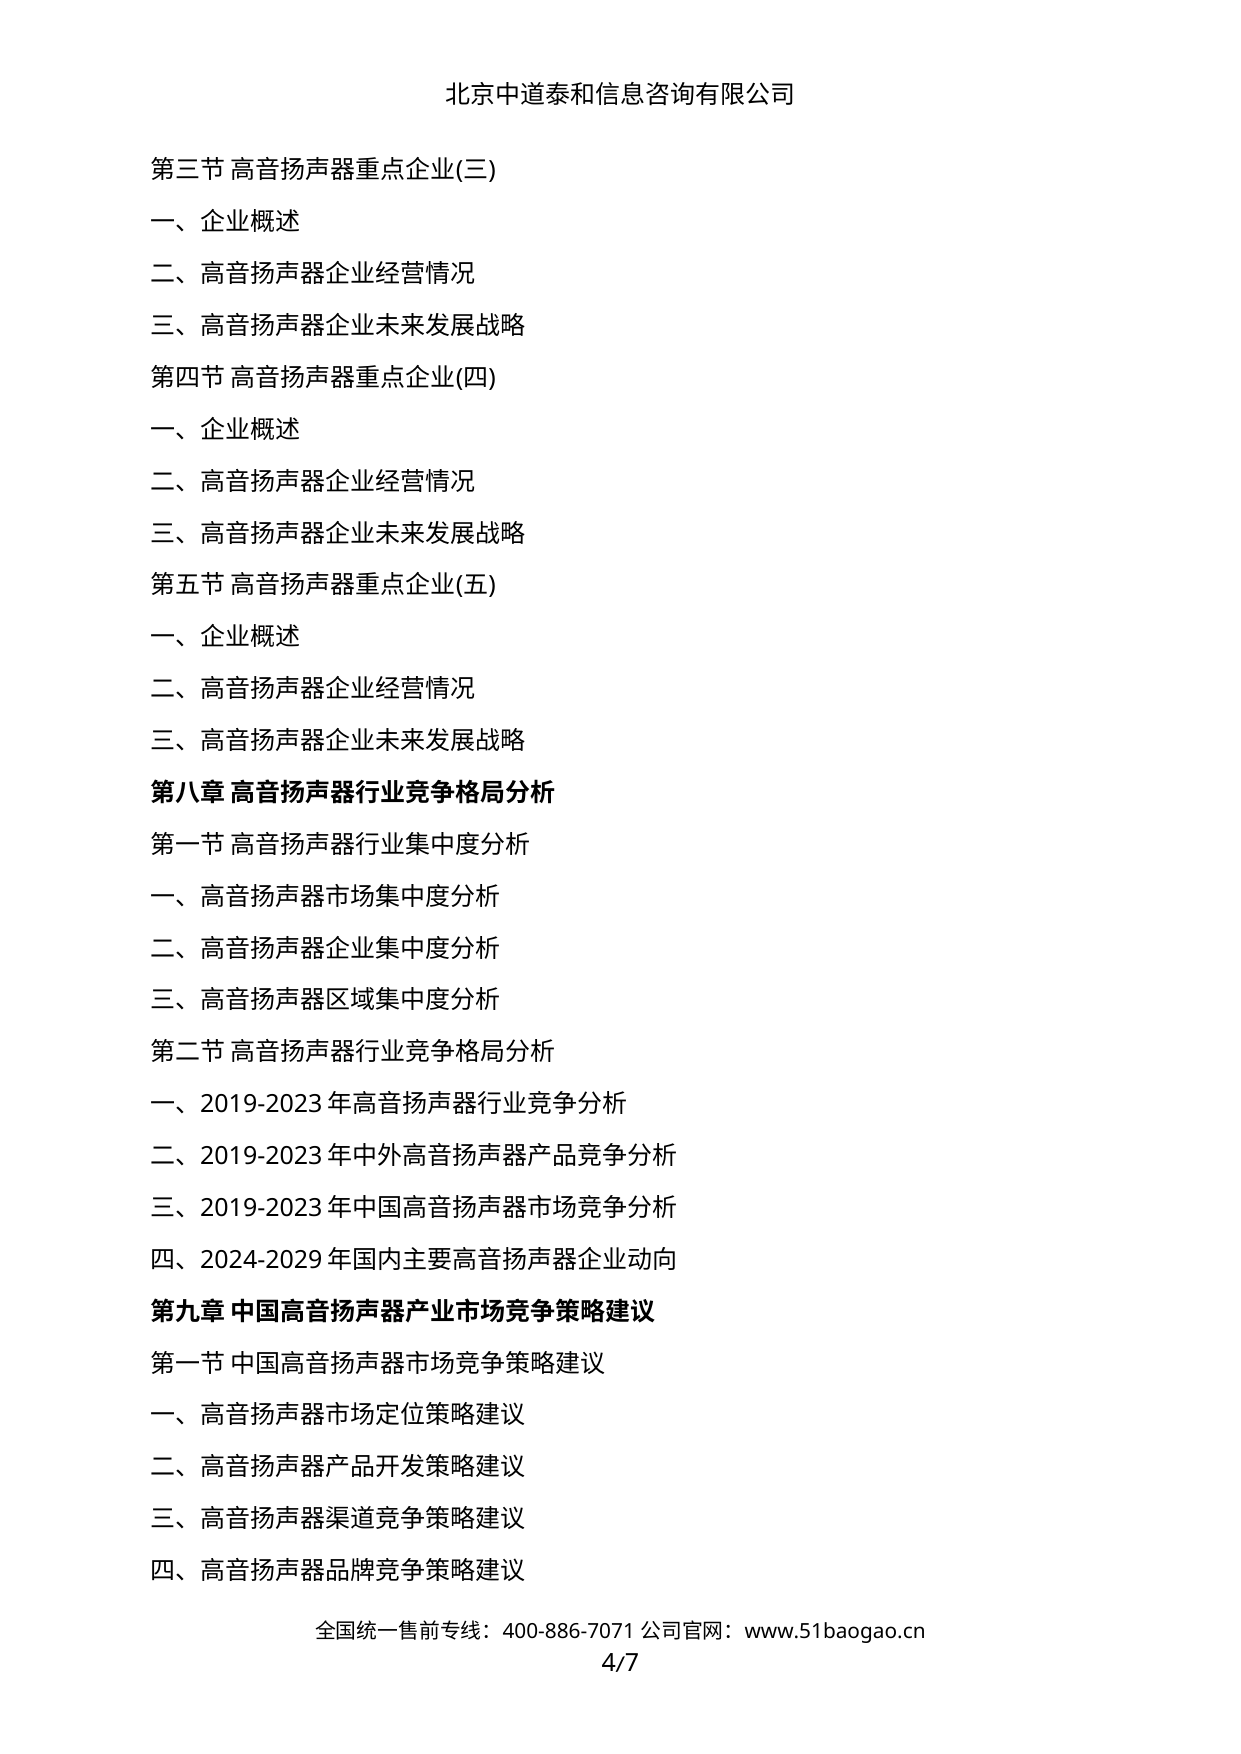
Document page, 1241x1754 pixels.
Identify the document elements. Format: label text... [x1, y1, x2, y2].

text 一、企业概述 [150, 409, 1090, 446]
text 二、高音扬声器企业经营情况 [150, 669, 1090, 705]
text 第四节 高音扬声器重点企业(四) [150, 357, 1090, 394]
text 二、高音扬声器企业经营情况 [150, 254, 1090, 290]
text 第二节 高音扬声器行业竞争格局分析 [150, 1032, 1090, 1068]
text 第三节 高音扬声器重点企业(三) [150, 150, 1090, 186]
text 三、高音扬声器企业未来发展战略 [150, 513, 1090, 549]
text 四、2024-2029年国内主要高音扬声器企业动向 [150, 1239, 1090, 1276]
text 一、2019-2023年高音扬声器行业竞争分析 [150, 1084, 1090, 1120]
text 二、高音扬声器企业集中度分析 [150, 928, 1090, 964]
text 三、高音扬声器企业未来发展战略 [150, 721, 1090, 757]
text 一、企业概述 [150, 202, 1090, 238]
text 三、高音扬声器渠道竞争策略建议 [150, 1499, 1090, 1535]
text 一、高音扬声器市场集中度分析 [150, 876, 1090, 912]
text 一、高音扬声器市场定位策略建议 [150, 1395, 1090, 1431]
text 四、高音扬声器品牌竞争策略建议 [150, 1551, 1090, 1587]
text 二、2019-2023年中外高音扬声器产品竞争分析 [150, 1136, 1090, 1172]
text 三、2019-2023年中国高音扬声器市场竞争分析 [150, 1187, 1090, 1224]
text 一、企业概述 [150, 617, 1090, 653]
text 三、高音扬声器企业未来发展战略 [150, 306, 1090, 342]
text 三、高音扬声器区域集中度分析 [150, 980, 1090, 1016]
text 二、高音扬声器企业经营情况 [150, 461, 1090, 497]
text 第九章 中国高音扬声器产业市场竞争策略建议 [150, 1291, 1090, 1327]
text 二、高音扬声器产品开发策略建议 [150, 1447, 1090, 1483]
text 第一节 高音扬声器行业集中度分析 [150, 824, 1090, 861]
text 第一节 中国高音扬声器市场竞争策略建议 [150, 1343, 1090, 1379]
text 第五节 高音扬声器重点企业(五) [150, 565, 1090, 601]
text 第八章 高音扬声器行业竞争格局分析 [150, 772, 1090, 809]
